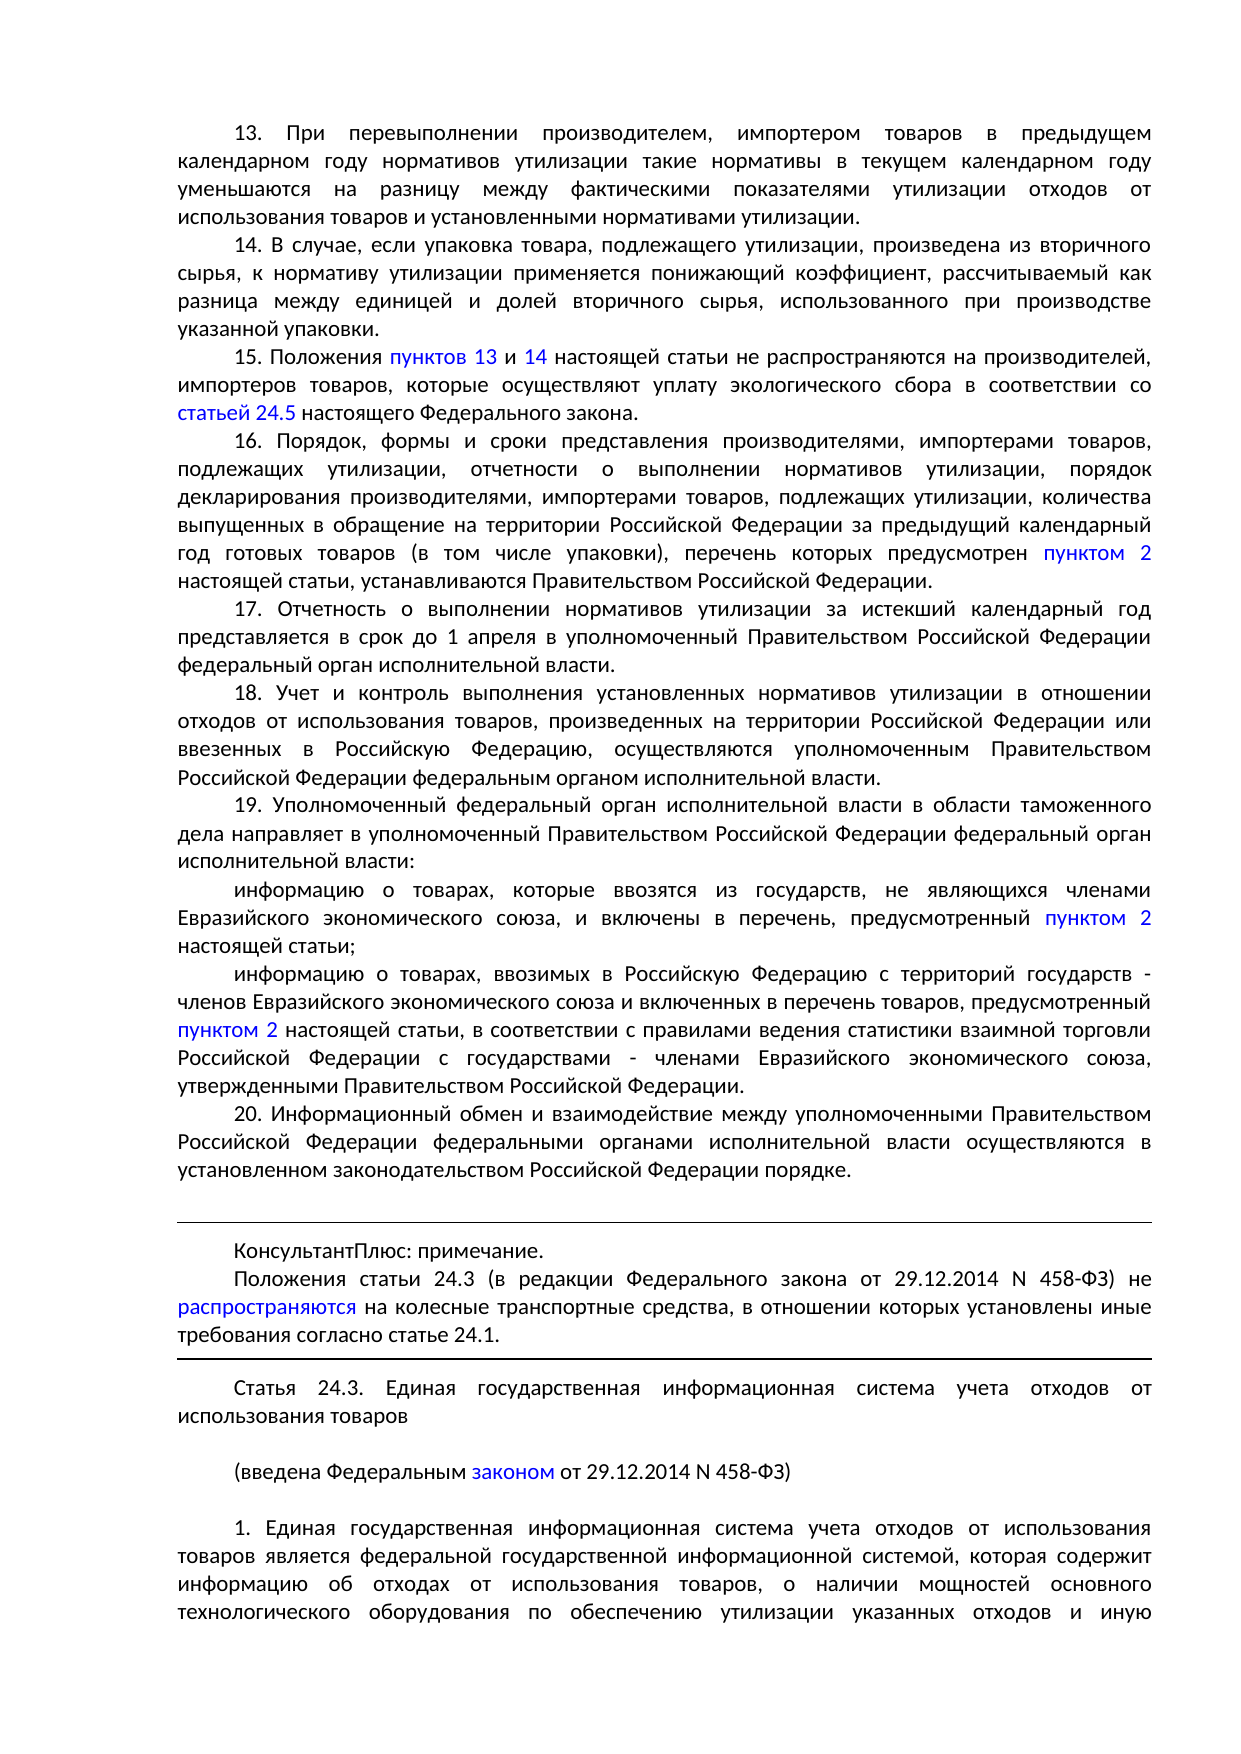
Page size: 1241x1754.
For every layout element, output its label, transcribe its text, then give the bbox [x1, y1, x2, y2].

text 19. Уполномоченный федеральный орган исполнительной власти в области таможенного дела направляет в уполномоченный Правительством Российской Федерации федеральный орган исполнительной власти: [177, 791, 1152, 875]
text информацию о товарах, ввозимых в Российскую Федерацию с территорий государств - членов Евразийского экономического союза и включенных в перечень товаров, предусмотренный пунктом 2 настоящей статьи, в соответствии с правилами ведения статистики взаимной торговли Российской Федерации с государствами - членами Евразийского экономического союза, утвержденными Правительством Российской Федерации. [177, 959, 1152, 1099]
text 17. Отчетность о выполнении нормативов утилизации за истекший календарный год представляется в срок до 1 апреля в уполномоченный Правительством Российской Федерации федеральный орган исполнительной власти. [177, 594, 1152, 678]
text информацию о товарах, которые ввозятся из государств, не являющихся членами Евразийского экономического союза, и включены в перечень, предусмотренный пунктом 2 настоящей статьи; [177, 875, 1152, 959]
text Статья 24.3. Единая государственная информационная система учета отходов от использования товаров [177, 1373, 1152, 1429]
text 20. Информационный обмен и взаимодействие между уполномоченными Правительством Российской Федерации федеральными органами исполнительной власти осуществляются в установленном законодательством Российской Федерации порядке. [177, 1099, 1152, 1183]
text 18. Учет и контроль выполнения установленных нормативов утилизации в отношении отходов от использования товаров, произведенных на территории Российской Федерации или ввезенных в Российскую Федерацию, осуществляются уполномоченным Правительством Российской Федерации федеральным органом исполнительной власти. [177, 678, 1152, 791]
text 13. При перевыполнении производителем, импортером товаров в предыдущем календарном году нормативов утилизации такие нормативы в текущем календарном году уменьшаются на разницу между фактическими показателями утилизации отходов от использования товаров и установленными нормативами утилизации. [177, 118, 1152, 230]
text (введена Федеральным законом от 29.12.2014 N 458-ФЗ) [177, 1457, 1152, 1485]
text КонсультантПлюс: примечание. [177, 1236, 1152, 1264]
text 15. Положения пунктов 13 и 14 настоящей статьи не распространяются на производителей, импортеров товаров, которые осуществляют уплату экологического сбора в соответствии со статьей 24.5 настоящего Федерального закона. [177, 342, 1152, 426]
text 16. Порядок, формы и сроки представления производителями, импортерами товаров, подлежащих утилизации, отчетности о выполнении нормативов утилизации, порядок декларирования производителями, импортерами товаров, подлежащих утилизации, количества выпущенных в обращение на территории Российской Федерации за предыдущий календарный год готовых товаров (в том числе упаковки), перечень которых предусмотрен пунктом 2 настоящей статьи, устанавливаются Правительством Российской Федерации. [177, 426, 1152, 594]
text 14. В случае, если упаковка товара, подлежащего утилизации, произведена из вторичного сырья, к нормативу утилизации применяется понижающий коэффициент, рассчитываемый как разница между единицей и долей вторичного сырья, использованного при производстве указанной упаковки. [177, 230, 1152, 342]
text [177, 1513, 1152, 1625]
text Положения статьи 24.3 (в редакции Федерального закона от 29.12.2014 N 458-ФЗ) не распространяются на колесные транспортные средства, в отношении которых установлены иные требования согласно статье 24.1. [177, 1264, 1152, 1348]
